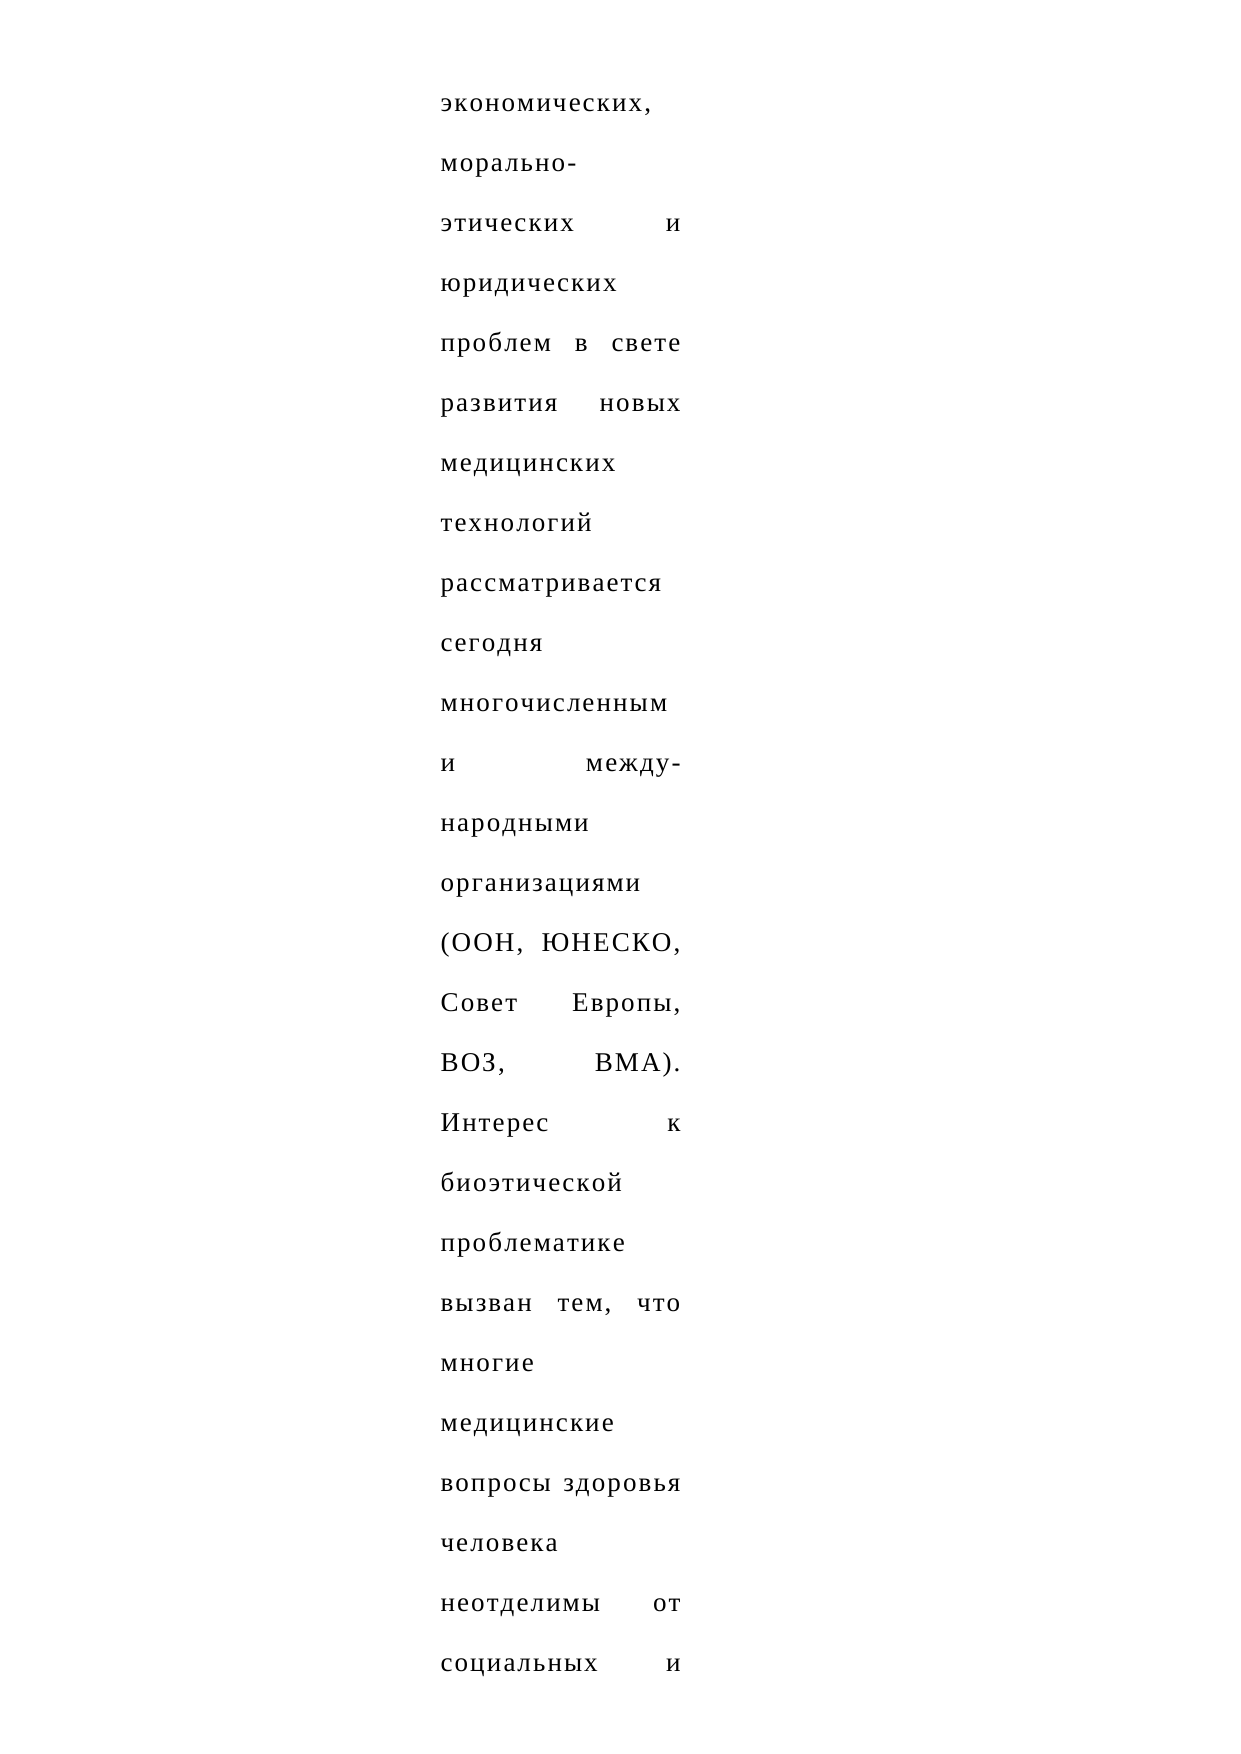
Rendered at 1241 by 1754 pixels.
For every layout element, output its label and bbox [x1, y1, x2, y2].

text [440, 64, 680, 1684]
